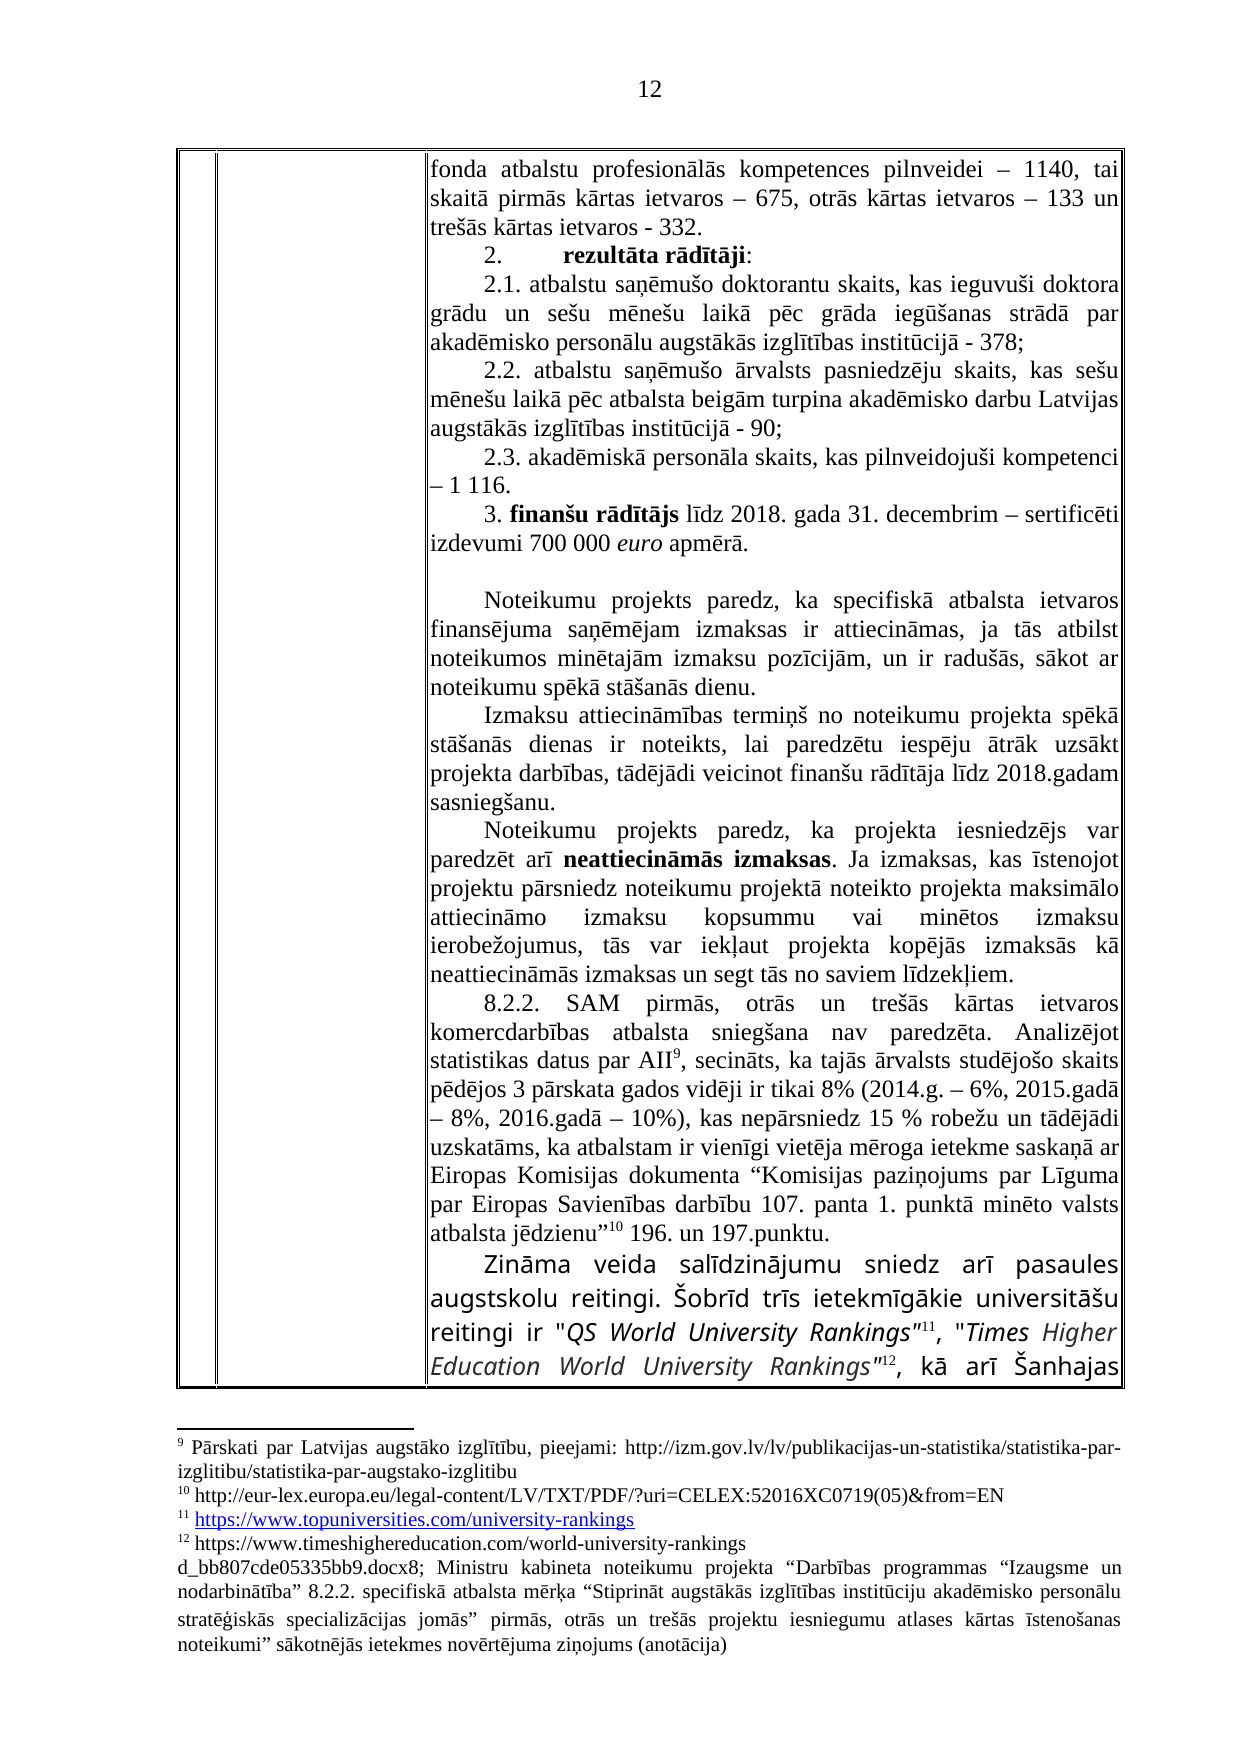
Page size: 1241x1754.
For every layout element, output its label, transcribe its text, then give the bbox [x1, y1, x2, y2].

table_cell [427, 151, 1121, 1386]
table_cell 2. [180, 151, 217, 1386]
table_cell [217, 151, 427, 1386]
